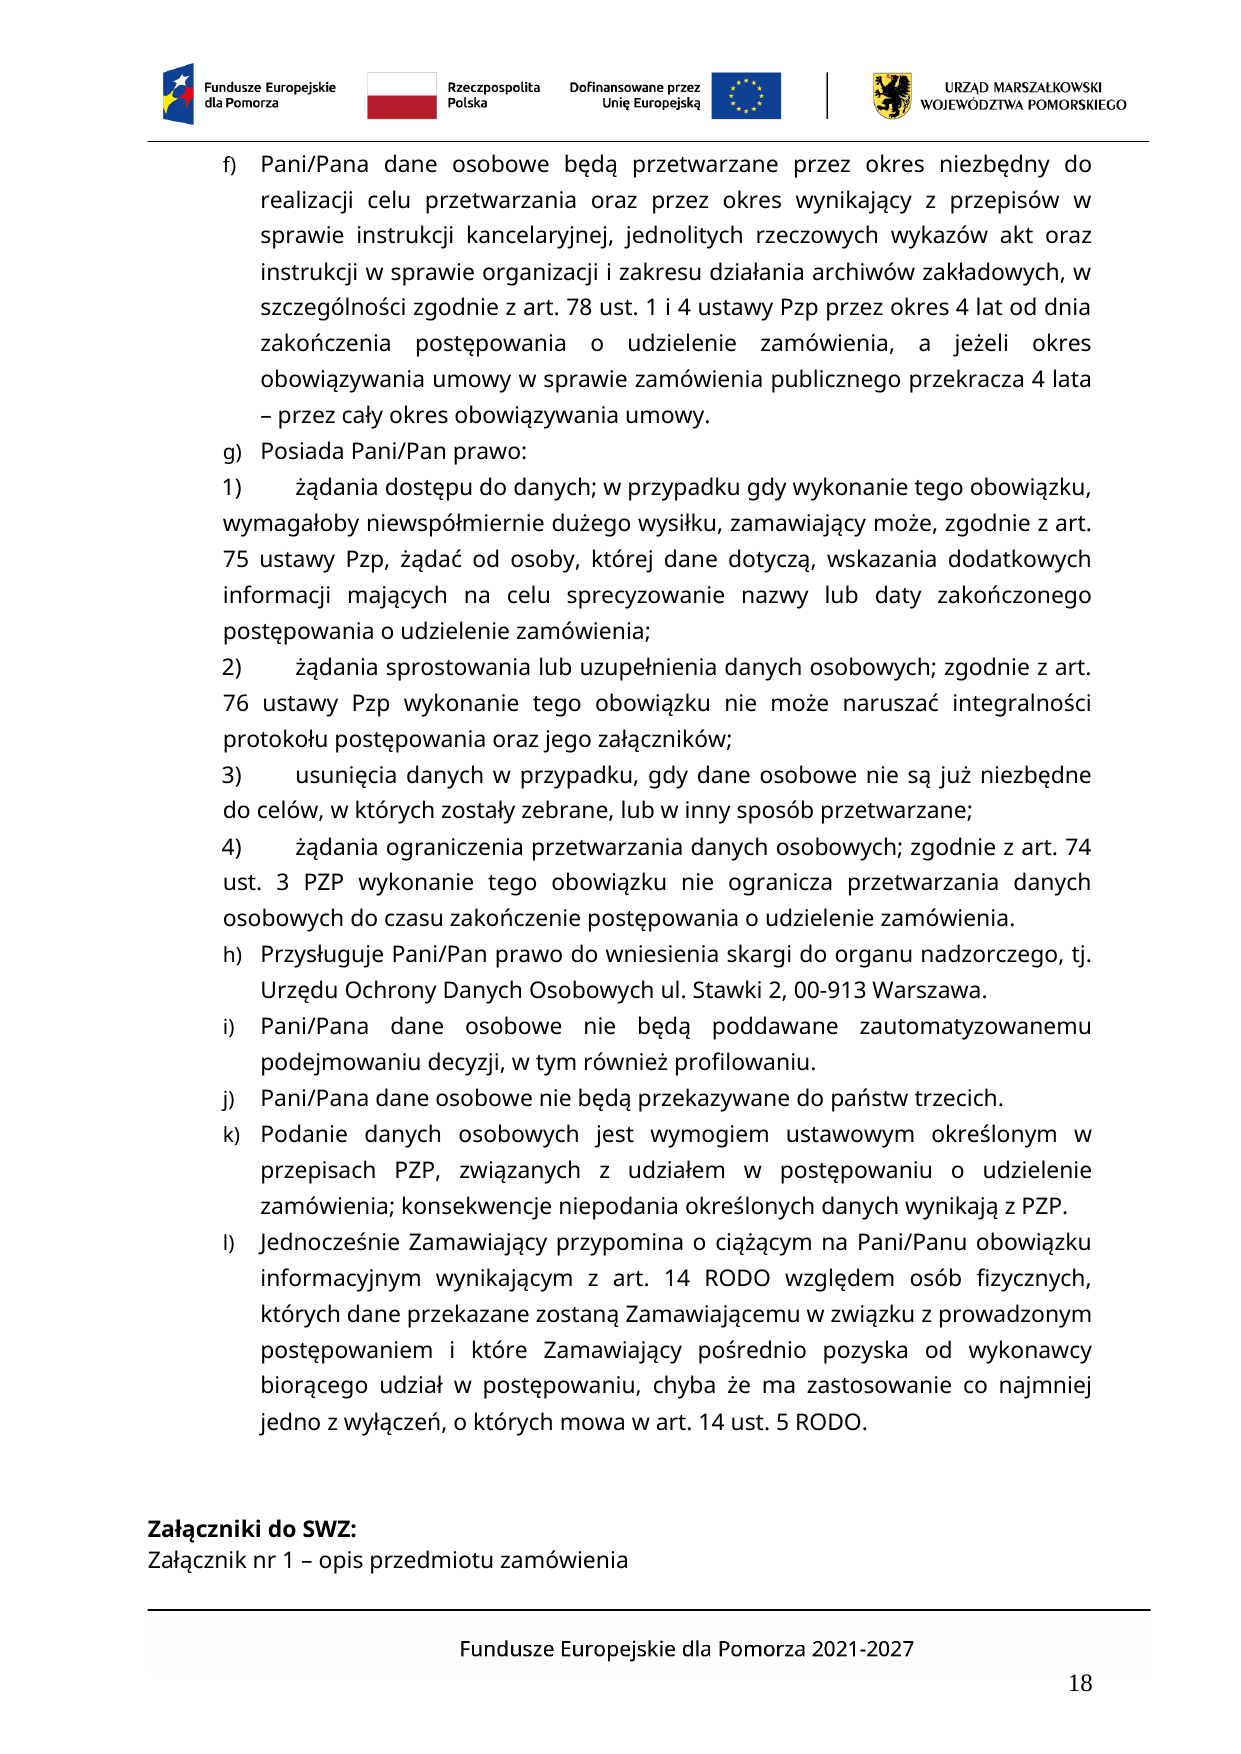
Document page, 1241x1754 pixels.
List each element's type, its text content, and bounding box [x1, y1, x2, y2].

list Pani/Pana dane osobowe nie będą przekazywane do państw trzecich. [223, 1082, 1093, 1113]
list Posiada Pani/Pan prawo: [223, 435, 1093, 466]
list żądania dostępu do danych; w przypadku gdy wykonanie tego obowiązku, wymagałoby niewspółmiernie dużego wysiłku, zamawiający może, zgodnie z art. 75 ustawy Pzp, żądać od osoby, której dane dotyczą, wskazania dodatkowych informacji mających na celu sprecyzowanie nazwy lub daty zakończonego postępowania o udzielenie zamówienia; [221, 471, 1093, 646]
list Pani/Pana dane osobowe nie będą poddawane zautomatyzowanemu podejmowaniu decyzji, w tym również profilowaniu. [223, 1010, 1093, 1077]
picture [147, 47, 1150, 142]
list Przysługuje Pani/Pan prawo do wniesienia skargi do organu nadzorczego, tj. Urzędu Ochrony Danych Osobowych ul. Stawki 2, 00-913 Warszawa. [223, 938, 1093, 1005]
list żądania sprostowania lub uzupełnienia danych osobowych; zgodnie z art. 76 ustawy Pzp wykonanie tego obowiązku nie może naruszać integralności protokołu postępowania oraz jego załączników; [221, 651, 1093, 754]
text Załącznik nr 1 – opis przedmiotu zamówienia [148, 1544, 1093, 1576]
list Podanie danych osobowych jest wymogiem ustawowym określonym w przepisach PZP, związanych z udziałem w postępowaniu o udzielenie zamówienia; konsekwencje niepodania określonych danych wynikają z PZP. [223, 1118, 1093, 1221]
list Jednocześnie Zamawiający przypomina o ciążącym na Pani/Panu obowiązku informacyjnym wynikającym z art. 14 RODO względem osób fizycznych, których dane przekazane zostaną Zamawiającemu w związku z prowadzonym postępowaniem i które Zamawiający pośrednio pozyska od wykonawcy biorącego udział w postępowaniu, chyba że ma zastosowanie co najmniej jedno z wyłączeń, o których mowa w art. 14 ust. 5 RODO. [223, 1226, 1093, 1437]
text Załączniki do SWZ: [148, 1513, 1093, 1544]
list żądania ograniczenia przetwarzania danych osobowych; zgodnie z art. 74 ust. 3 PZP wykonanie tego obowiązku nie ogranicza przetwarzania danych osobowych do czasu zakończenie postępowania o udzielenie zamówienia. [221, 830, 1093, 933]
picture [147, 1609, 1151, 1677]
list Pani/Pana dane osobowe będą przetwarzane przez okres niezbędny do realizacji celu przetwarzania oraz przez okres wynikający z przepisów w sprawie instrukcji kancelaryjnej, jednolitych rzeczowych wykazów akt oraz instrukcji w sprawie organizacji i zakresu działania archiwów zakładowych, w szczególności zgodnie z art. 78 ust. 1 i 4 ustawy Pzp przez okres 4 lat od dnia zakończenia postępowania o udzielenie zamówienia, a jeżeli okres obowiązywania umowy w sprawie zamówienia publicznego przekracza 4 lata – przez cały okres obowiązywania umowy. [223, 148, 1093, 430]
list usunięcia danych w przypadku, gdy dane osobowe nie są już niezbędne do celów, w których zostały zebrane, lub w inny sposób przetwarzane; [221, 758, 1093, 826]
